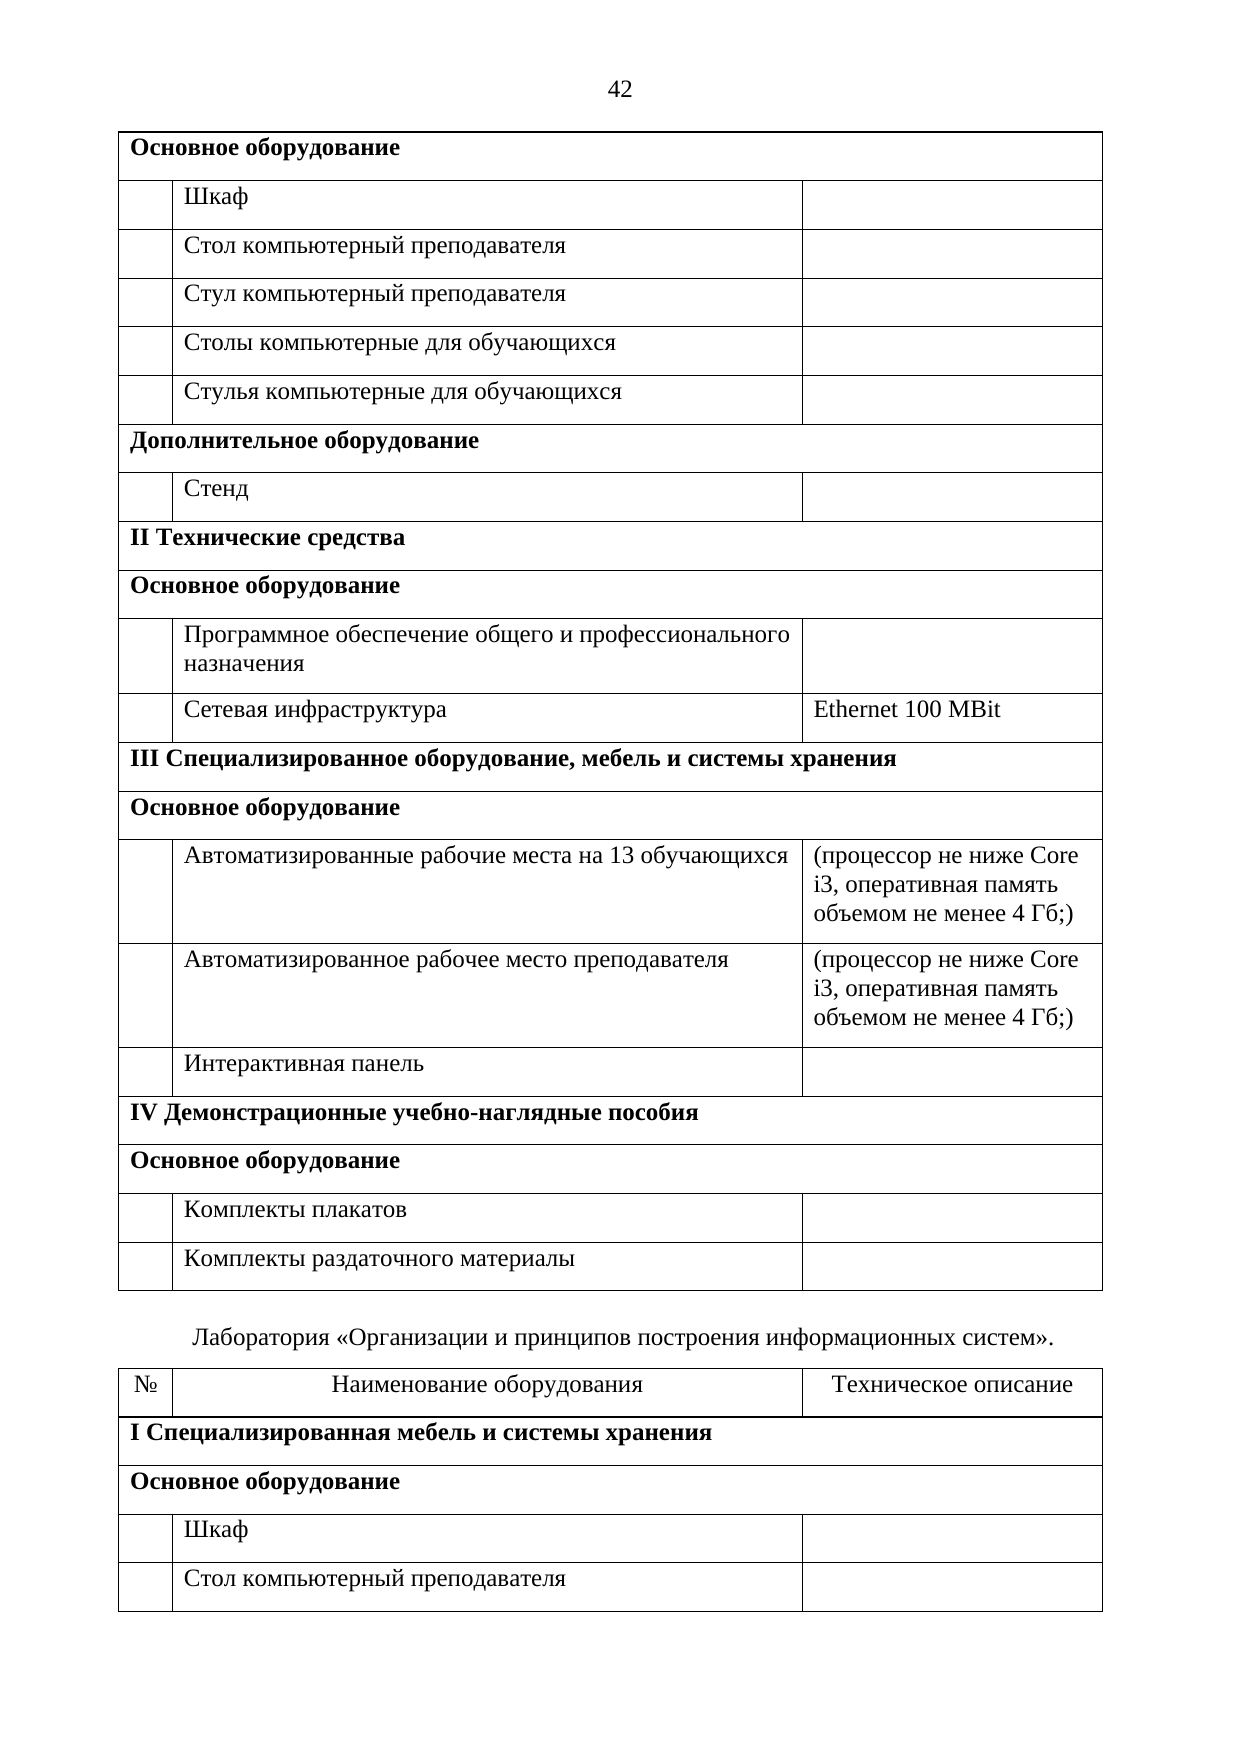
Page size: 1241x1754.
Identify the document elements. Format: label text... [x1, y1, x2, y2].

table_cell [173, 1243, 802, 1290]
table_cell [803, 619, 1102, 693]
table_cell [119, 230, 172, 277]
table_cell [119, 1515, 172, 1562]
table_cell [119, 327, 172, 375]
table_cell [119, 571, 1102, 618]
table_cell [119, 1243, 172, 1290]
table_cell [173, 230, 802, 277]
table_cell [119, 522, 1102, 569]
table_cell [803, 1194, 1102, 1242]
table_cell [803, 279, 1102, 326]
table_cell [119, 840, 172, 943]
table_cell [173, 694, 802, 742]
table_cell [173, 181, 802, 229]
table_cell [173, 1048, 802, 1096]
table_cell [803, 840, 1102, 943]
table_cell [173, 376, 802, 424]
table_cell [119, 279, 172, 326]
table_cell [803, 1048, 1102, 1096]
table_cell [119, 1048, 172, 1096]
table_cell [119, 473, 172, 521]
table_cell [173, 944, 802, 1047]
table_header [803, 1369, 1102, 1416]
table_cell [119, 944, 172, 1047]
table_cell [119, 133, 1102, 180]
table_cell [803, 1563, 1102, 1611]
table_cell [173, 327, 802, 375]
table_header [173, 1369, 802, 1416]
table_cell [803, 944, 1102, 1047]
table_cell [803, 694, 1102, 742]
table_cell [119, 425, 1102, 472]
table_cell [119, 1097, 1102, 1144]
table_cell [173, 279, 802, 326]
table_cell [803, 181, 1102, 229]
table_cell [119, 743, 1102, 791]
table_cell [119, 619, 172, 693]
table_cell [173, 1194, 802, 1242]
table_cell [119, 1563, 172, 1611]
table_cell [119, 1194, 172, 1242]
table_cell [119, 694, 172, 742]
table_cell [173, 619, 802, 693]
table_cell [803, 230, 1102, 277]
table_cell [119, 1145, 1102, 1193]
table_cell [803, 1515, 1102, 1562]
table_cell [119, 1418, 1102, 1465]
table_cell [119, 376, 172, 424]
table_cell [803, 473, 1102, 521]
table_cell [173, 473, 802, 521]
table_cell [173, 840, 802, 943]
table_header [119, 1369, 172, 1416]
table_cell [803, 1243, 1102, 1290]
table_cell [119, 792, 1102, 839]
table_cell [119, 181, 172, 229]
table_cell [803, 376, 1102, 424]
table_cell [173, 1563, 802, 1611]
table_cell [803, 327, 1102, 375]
text Лаборатория «Организации и принципов построения информационных систем». [118, 1322, 1122, 1351]
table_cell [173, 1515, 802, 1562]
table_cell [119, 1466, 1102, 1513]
